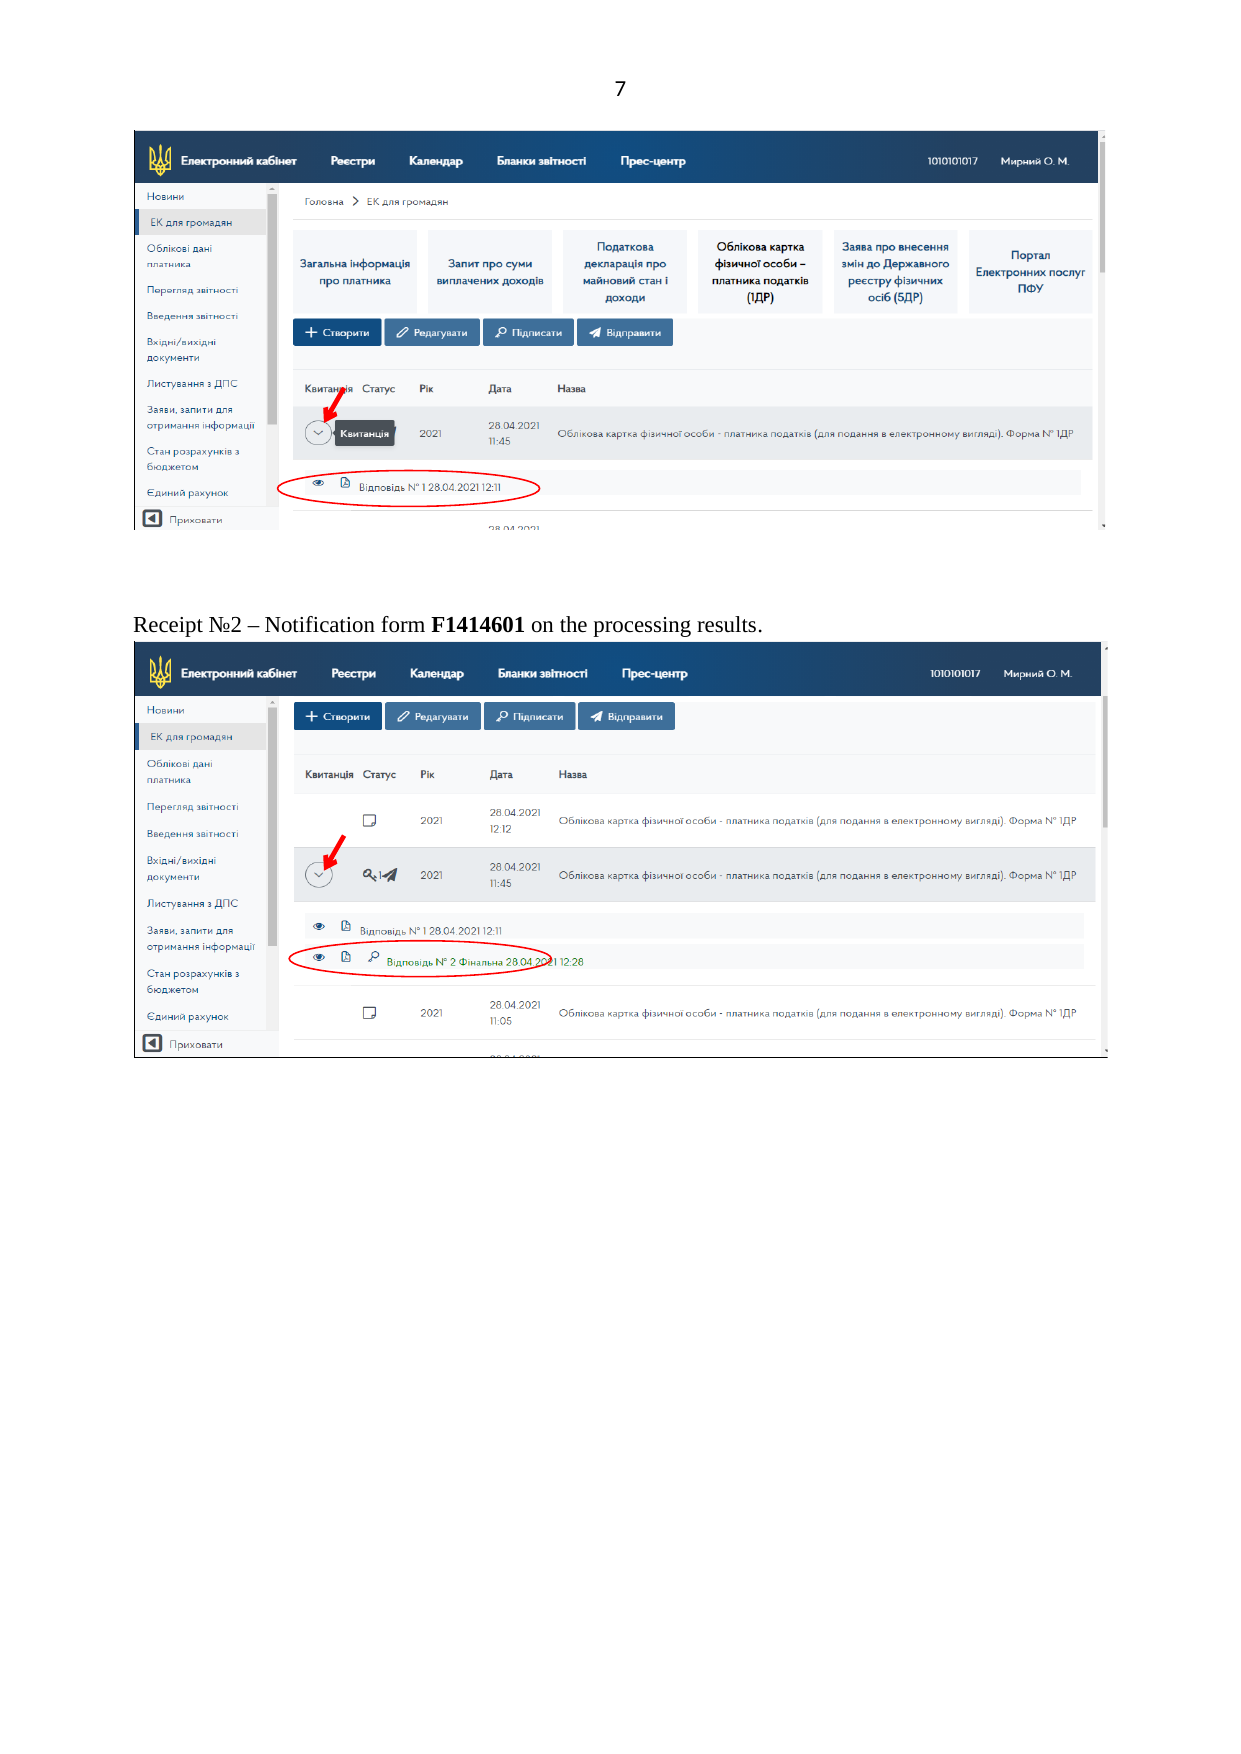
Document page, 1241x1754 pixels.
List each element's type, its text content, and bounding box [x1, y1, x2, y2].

picture [132, 130, 1106, 530]
text Receipt №2 – Notification form F1414601 on the processing results. [59, 611, 1181, 637]
picture [132, 641, 1108, 1058]
